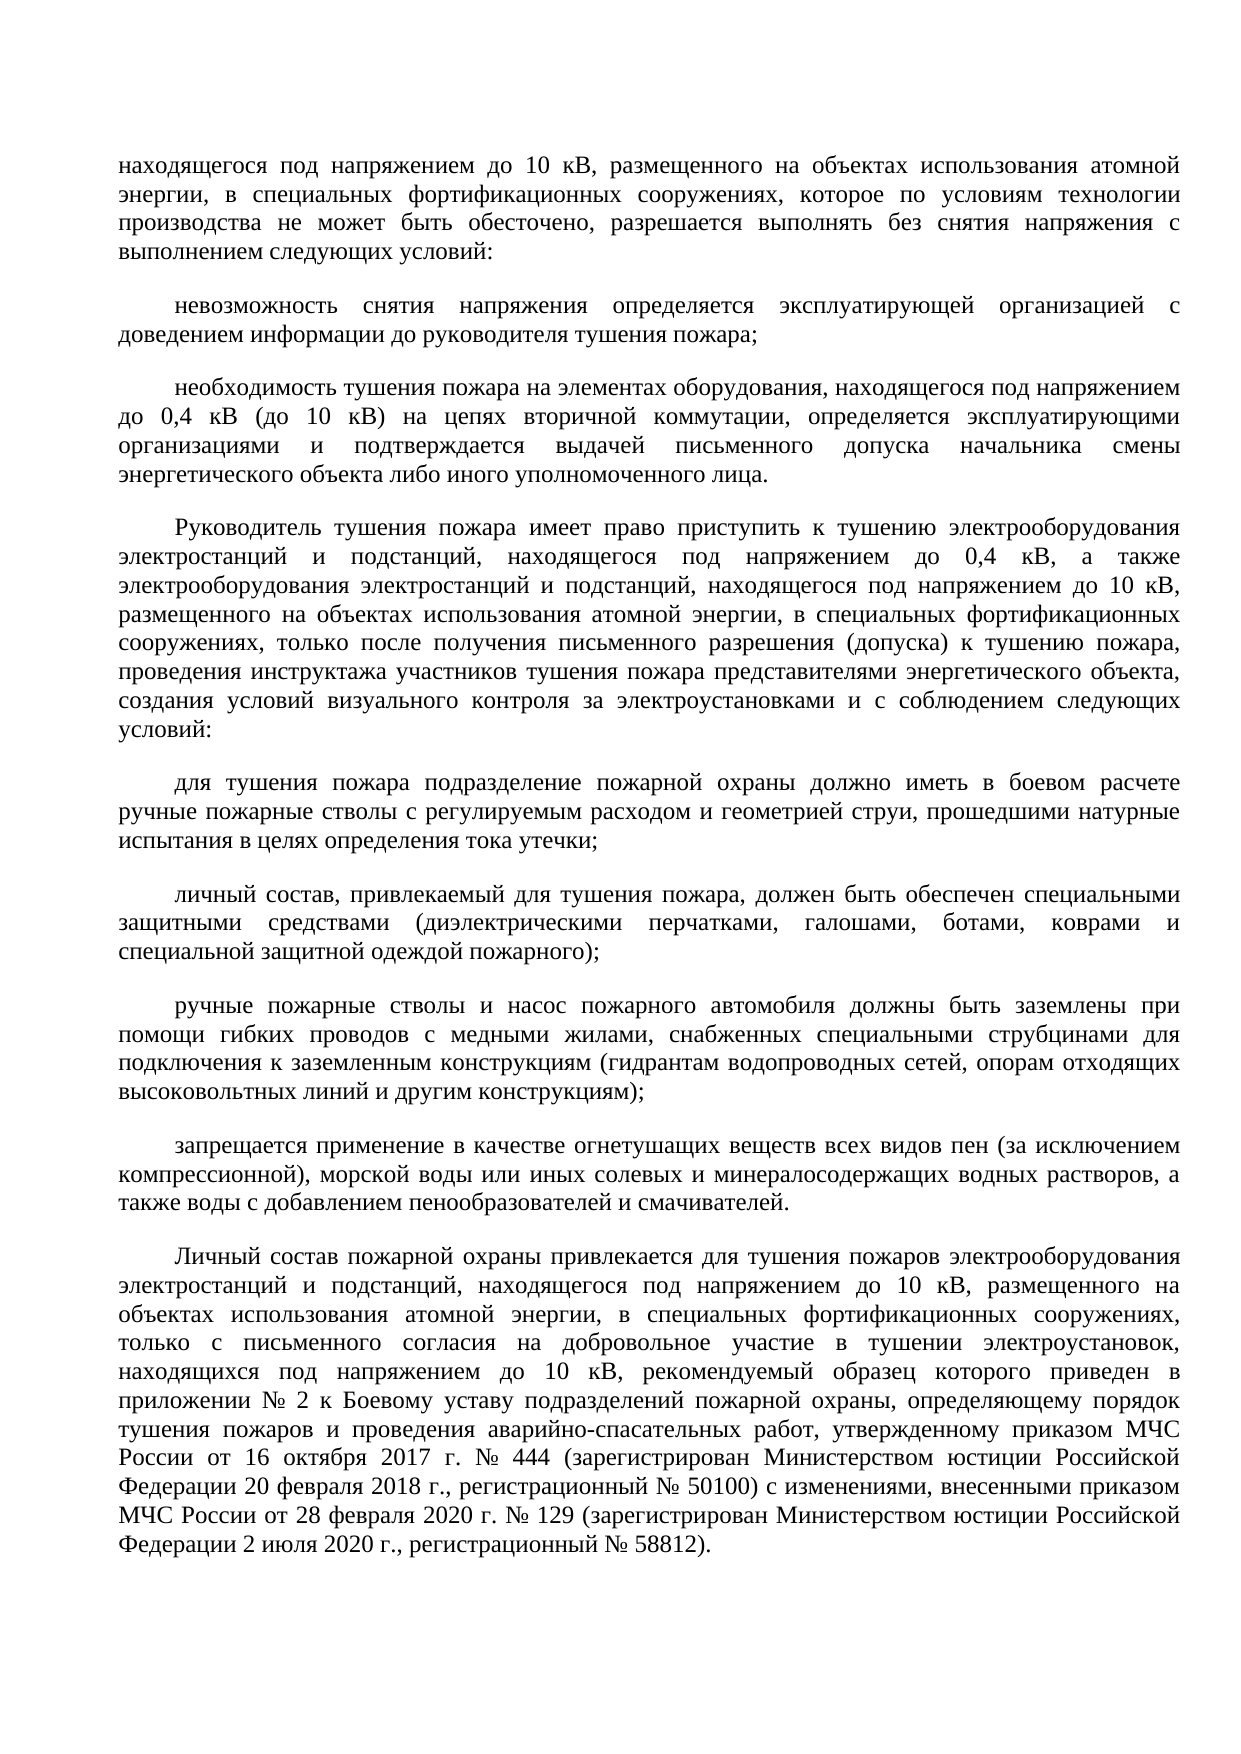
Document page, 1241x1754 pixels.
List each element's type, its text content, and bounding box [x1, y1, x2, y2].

text личный состав, привлекаемый для тушения пожара, должен быть обеспечен специальными защитными средствами (диэлектрическими перчатками, галошами, ботами, коврами и специальной защитной одеждой пожарного); [118, 879, 1181, 965]
text для тушения пожара подразделение пожарной охраны должно иметь в боевом расчете ручные пожарные стволы с регулируемым расходом и геометрией струи, прошедшими натурные испытания в целях определения тока утечки; [118, 767, 1181, 854]
text Личный состав пожарной охраны привлекается для тушения пожаров электрооборудования электростанций и подстанций, находящегося под напряжением до 10 кВ, размещенного на объектах использования атомной энергии, в специальных фортификационных сооружениях, только с письменного согласия на добровольное участие в тушении электроустановок, находящихся под напряжением до 10 кВ, рекомендуемый образец которого приведен в приложении № 2 к Боевому уставу подразделений пожарной охраны, определяющему порядок тушения пожаров и проведения аварийно-спасательных работ, утвержденному приказом МЧС России от 16 октября 2017 г. № 444 (зарегистрирован Министерством юстиции Российской Федерации 20 февраля 2018 г., регистрационный № 50100) с изменениями, внесенными приказом МЧС России от 28 февраля 2020 г. № 129 (зарегистрирован Министерством юстиции Российской Федерации 2 июля 2020 г., регистрационный № 58812). [118, 1241, 1181, 1557]
text необходимость тушения пожара на элементах оборудования, находящегося под напряжением до 0,4 кВ (до 10 кВ) на цепях вторичной коммутации, определяется эксплуатирующими организациями и подтверждается выдачей письменного допуска начальника смены энергетического объекта либо иного уполномоченного лица. [118, 372, 1181, 487]
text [118, 150, 1181, 265]
text Руководитель тушения пожара имеет право приступить к тушению электрооборудования электростанций и подстанций, находящегося под напряжением до 0,4 кВ, а также электрооборудования электростанций и подстанций, находящегося под напряжением до 10 кВ, размещенного на объектах использования атомной энергии, в специальных фортификационных сооружениях, только после получения письменного разрешения (допуска) к тушению пожара, проведения инструктажа участников тушения пожара представителями энергетического объекта, создания условий визуального контроля за электроустановками и с соблюдением следующих условий: [118, 512, 1181, 742]
text невозможность снятия напряжения определяется эксплуатирующей организацией с доведением информации до руководителя тушения пожара; [118, 290, 1181, 347]
text запрещается применение в качестве огнетушащих веществ всех видов пен (за исключением компрессионной), морской воды или иных солевых и минералосодержащих водных растворов, а также воды с добавлением пенообразователей и смачивателей. [118, 1130, 1181, 1216]
text ручные пожарные стволы и насос пожарного автомобиля должны быть заземлены при помощи гибких проводов с медными жилами, снабженных специальными струбцинами для подключения к заземленным конструкциям (гидрантам водопроводных сетей, опорам отходящих высоковольтных линий и другим конструкциям); [118, 990, 1181, 1105]
